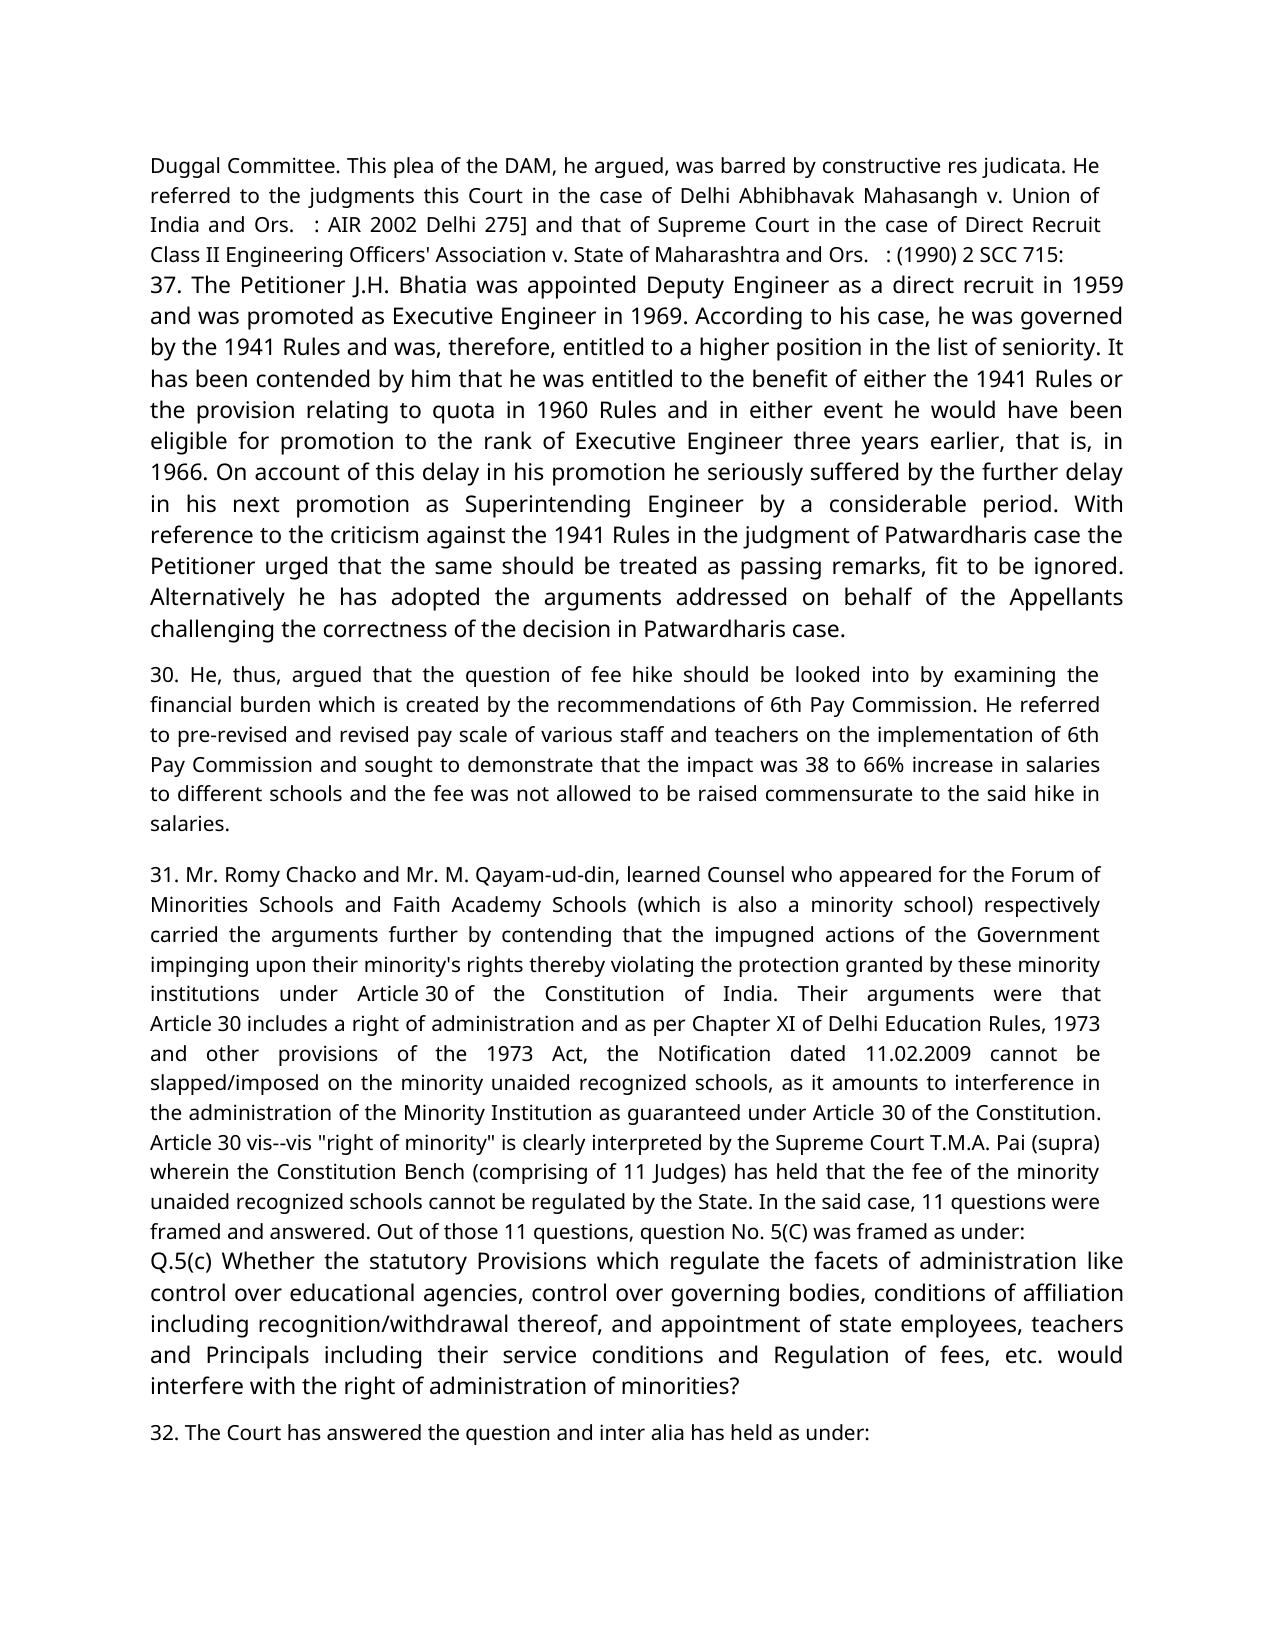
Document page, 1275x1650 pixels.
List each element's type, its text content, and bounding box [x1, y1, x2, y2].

text Q.5(c) Whether the statutory Provisions which regulate the facets of administration like control over educational agencies, control over governing bodies, conditions of affiliation including recognition/withdrawal thereof, and appointment of state employees, teachers and Principals including their service conditions and Regulation of fees, etc. would interfere with the right of administration of minorities? [150, 1245, 1125, 1402]
text 30. He, thus, argued that the question of fee hike should be looked into by examining the financial burden which is created by the recommendations of 6th Pay Commission. He referred to pre-revised and revised pay scale of various staff and teachers on the implementation of 6th Pay Commission and sought to demonstrate that the impact was 38 to 66% increase in salaries to different schools and the fee was not allowed to be raised commensurate to the said hike in salaries. [150, 659, 1102, 837]
text 32. The Court has answered the question and inter alia has held as under: [150, 1417, 1102, 1447]
text 37. The Petitioner J.H. Bhatia was appointed Deputy Engineer as a direct recruit in 1959 and was promoted as Executive Engineer in 1969. According to his case, he was governed by the 1941 Rules and was, therefore, entitled to a higher position in the list of seniority. It has been contended by him that he was entitled to the benefit of either the 1941 Rules or the provision relating to quota in 1960 Rules and in either event he would have been eligible for promotion to the rank of Executive Engineer three years earlier, that is, in 1966. On account of this delay in his promotion he seriously suffered by the further delay in his next promotion as Superintending Engineer by a considerable period. With reference to the criticism against the 1941 Rules in the judgment of Patwardharis case the Petitioner urged that the same should be treated as passing remarks, fit to be ignored. Alternatively he has adopted the arguments addressed on behalf of the Appellants challenging the correctness of the decision in Patwardharis case. [150, 269, 1125, 644]
text 31. Mr. Romy Chacko and Mr. M. Qayam-ud-din, learned Counsel who appeared for the Forum of Minorities Schools and Faith Academy Schools (which is also a minority school) respectively carried the arguments further by contending that the impugned actions of the Government impinging upon their minority's rights thereby violating the protection granted by these minority institutions under Article 30 of the Constitution of India. Their arguments were that Article 30 includes a right of administration and as per Chapter XI of Delhi Education Rules, 1973 and other provisions of the 1973 Act, the Notification dated 11.02.2009 cannot be slapped/imposed on the minority unaided recognized schools, as it amounts to interference in the administration of the Minority Institution as guaranteed under Article 30 of the Constitution. Article 30 vis--vis "right of minority" is clearly interpreted by the Supreme Court T.M.A. Pai (supra) wherein the Constitution Bench (comprising of 11 Judges) has held that the fee of the minority unaided recognized schools cannot be regulated by the State. In the said case, 11 questions were framed and answered. Out of those 11 questions, question No. 5(C) was framed as under: [150, 859, 1102, 1245]
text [150, 150, 1102, 269]
